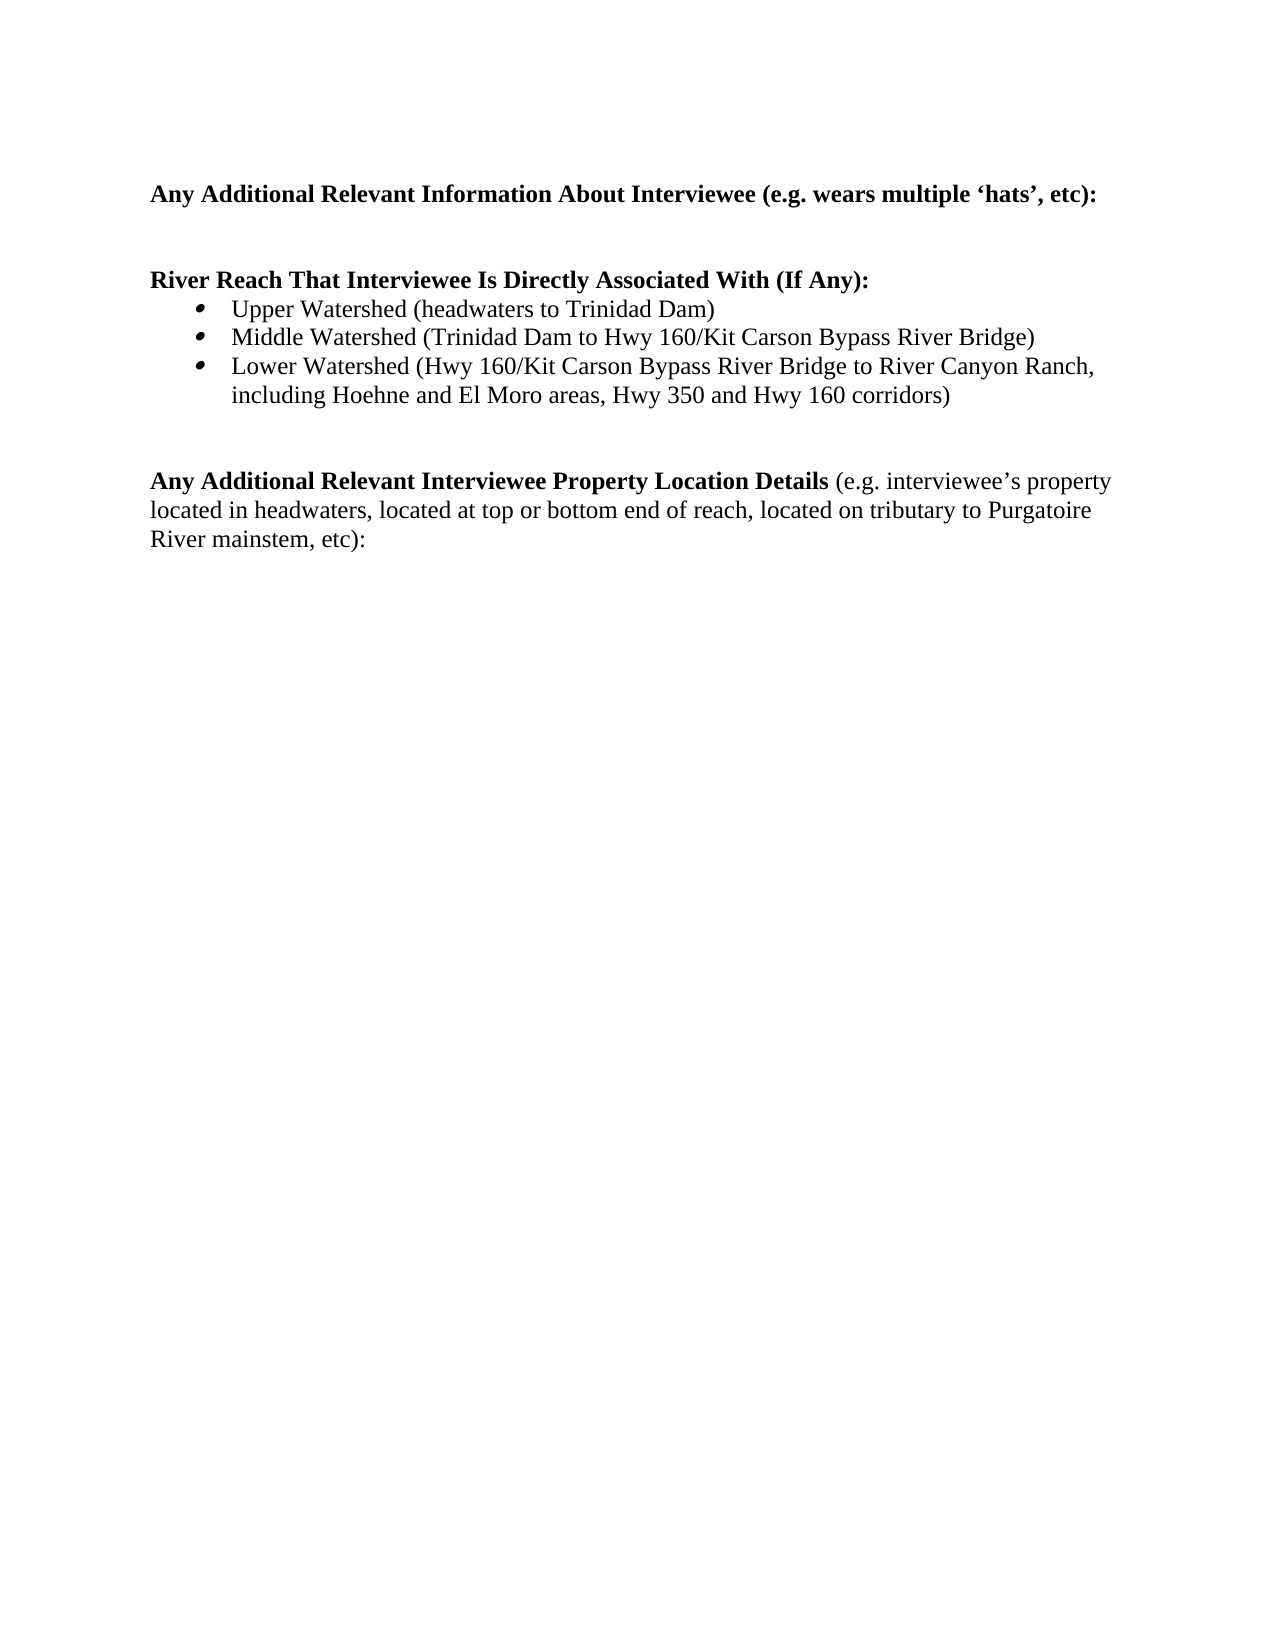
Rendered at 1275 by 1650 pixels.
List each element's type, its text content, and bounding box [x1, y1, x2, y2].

list Lower Watershed (Hwy 160/Kit Carson Bypass River Bridge to River Canyon Ranch, including Hoehne and El Moro areas, Hwy 350 and Hwy 160 corridors) [194, 351, 1125, 409]
text Any Additional Relevant Information About Interviewee (e.g. wears multiple ‘hats’, etc): [150, 179, 1125, 207]
list Upper Watershed (headwaters to Trinidad Dam) [194, 294, 1125, 322]
text Any Additional Relevant Interviewee Property Location Details (e.g. interviewee’s property located in headwaters, located at top or bottom end of reach, located on tributary to Purgatoire River mainstem, etc): [150, 466, 1125, 552]
text River Reach That Interviewee Is Directly Associated With (If Any): [150, 265, 1125, 294]
list Middle Watershed (Trinidad Dam to Hwy 160/Kit Carson Bypass River Bridge) [194, 322, 1125, 351]
